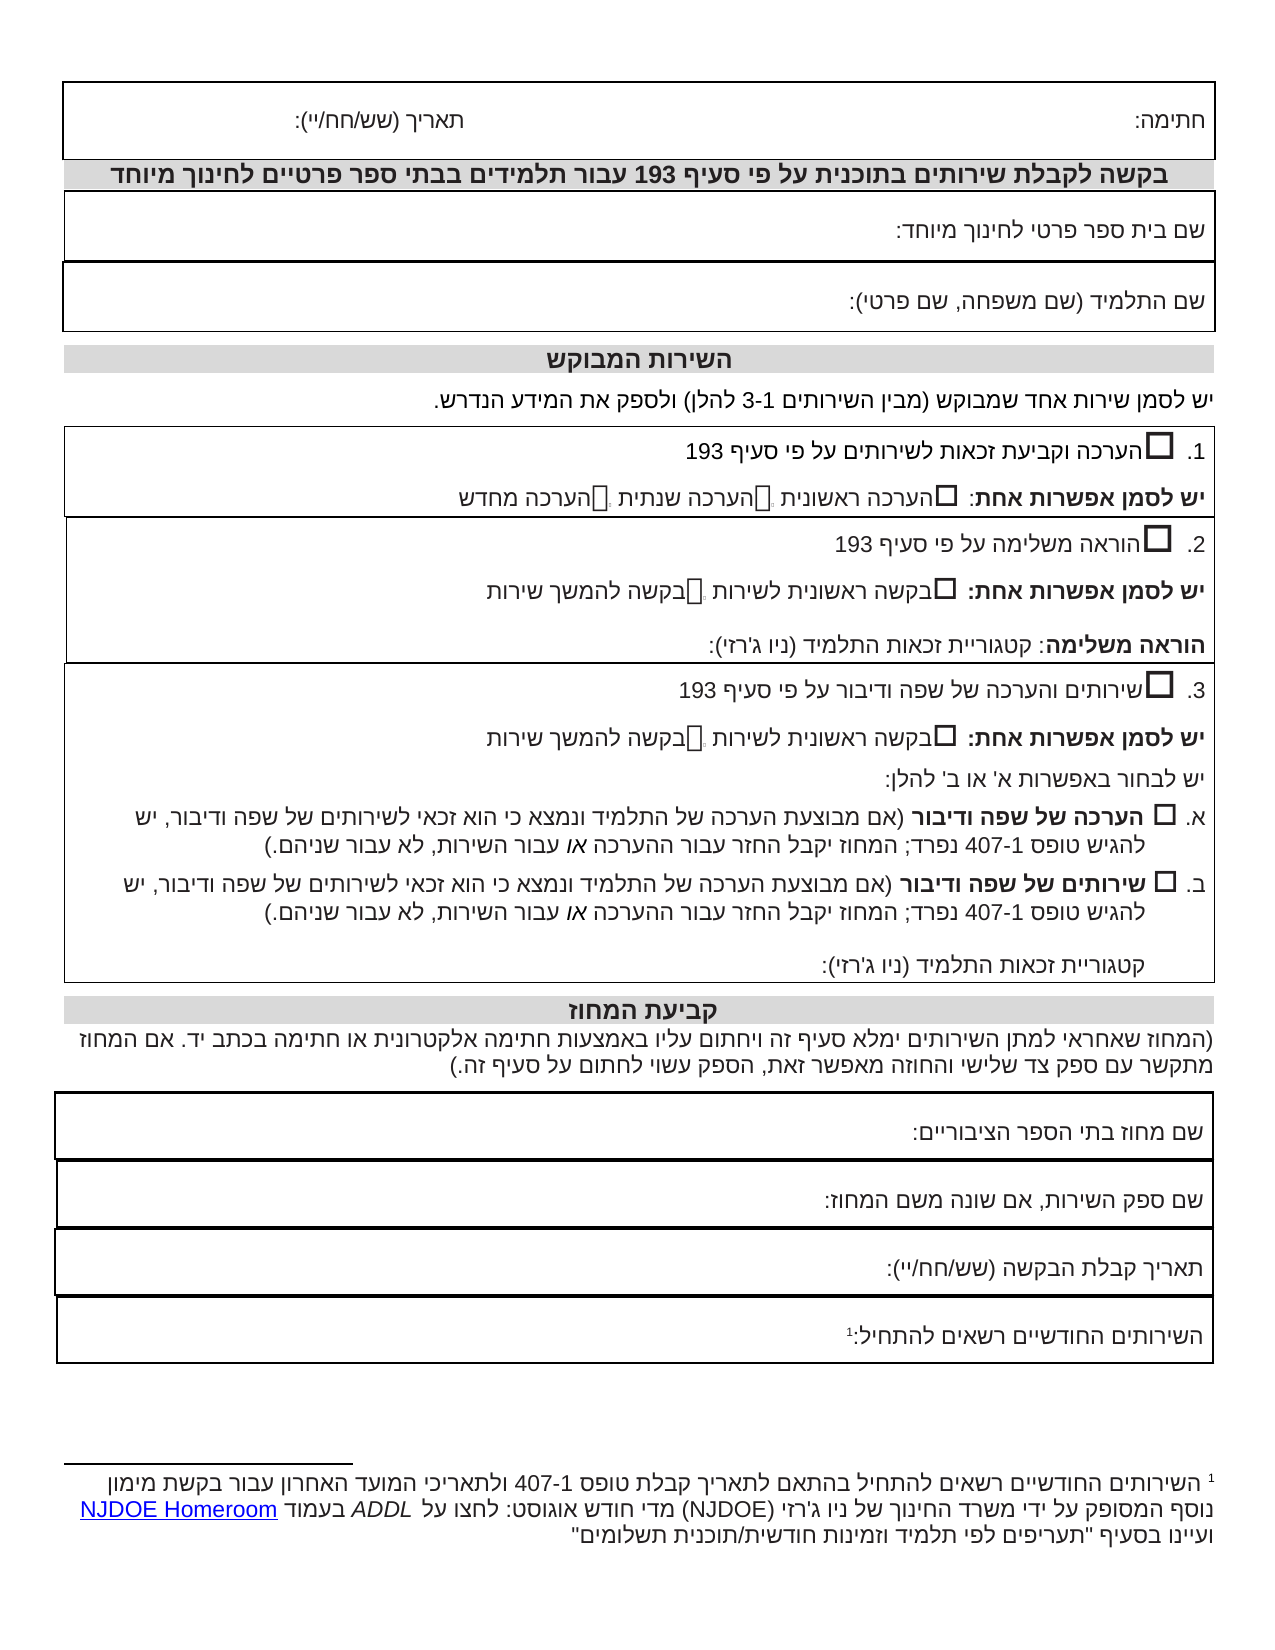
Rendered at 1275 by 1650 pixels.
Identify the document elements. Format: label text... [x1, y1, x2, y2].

text השירותים החודשיים רשאים להתחיל: [58, 1298, 1212, 1362]
text ב. שירותים של שפה ודיבור (אם מבוצעת הערכה של התלמיד ונמצא כי הוא זכאי לשירותים של שפה ודיבור, יש להגיש טופס 407-1 נפרד; המחוז יקבל החזר עבור ההערכה או עבור השירות, לא עבור שניהם.) קטגוריית זכאות התלמיד (ניו ג'רזי): [65, 862, 1214, 982]
text יש לסמן אפשרות אחת: בקשה ראשונית לשירות בקשה להמשך שירות [65, 710, 1214, 753]
text 1. הערכה וקביעת זכאות לשירותים על פי סעיף 193 [65, 427, 1214, 467]
text שם בית ספר פרטי לחינוך מיוחד: [65, 192, 1214, 260]
subtitle השירות המבוקש [64, 345, 1214, 373]
text שם מחוז בתי הספר הציבוריים: [56, 1094, 1212, 1158]
text שם התלמיד (שם משפחה, שם פרטי): [64, 263, 1214, 331]
text חתימה: תאריך (שש/חח/יי): [64, 83, 1214, 159]
text יש לבחור באפשרות א' או ב' להלן: [65, 756, 1214, 792]
text יש לסמן אפשרות אחת: הערכה ראשונית הערכה שנתית הערכה מחדש [65, 472, 1214, 516]
text 2. הוראה משלימה על פי סעיף 193 [67, 518, 1214, 560]
text שם ספק השירות, אם שונה משם המחוז: [58, 1162, 1212, 1226]
text (המחוז שאחראי למתן השירותים ימלא סעיף זה ויחתום עליו באמצעות חתימה אלקטרונית או חתימה בכתב יד. אם המחוז מתקשר עם ספק צד שלישי והחוזה מאפשר זאת, הספק עשוי לחתום על סעיף זה.) [64, 1026, 1214, 1078]
subtitle בקשה לקבלת שירותים בתוכנית על פי סעיף 193 עבור תלמידים בבתי ספר פרטיים לחינוך מיוחד [64, 160, 1214, 189]
text תאריך קבלת הבקשה (שש/חח/יי): [56, 1230, 1212, 1294]
subtitle קביעת המחוז [64, 996, 1214, 1024]
text הוראה משלימה: קטגוריית זכאות התלמיד (ניו ג'רזי): [67, 622, 1214, 662]
text יש לסמן שירות אחד שמבוקש (מבין השירותים 3-1 להלן) ולספק את המידע הנדרש. [64, 387, 1214, 413]
text 3. שירותים והערכה של שפה ודיבור על פי סעיף 193 [65, 664, 1214, 707]
text יש לסמן אפשרות אחת: בקשה ראשונית לשירות בקשה להמשך שירות [67, 563, 1214, 607]
text א. הערכה של שפה ודיבור (אם מבוצעת הערכה של התלמיד ונמצא כי הוא זכאי לשירותים של שפה ודיבור, יש להגיש טופס 407-1 נפרד; המחוז יקבל החזר עבור ההערכה או עבור השירות, לא עבור שניהם.) [65, 795, 1214, 858]
